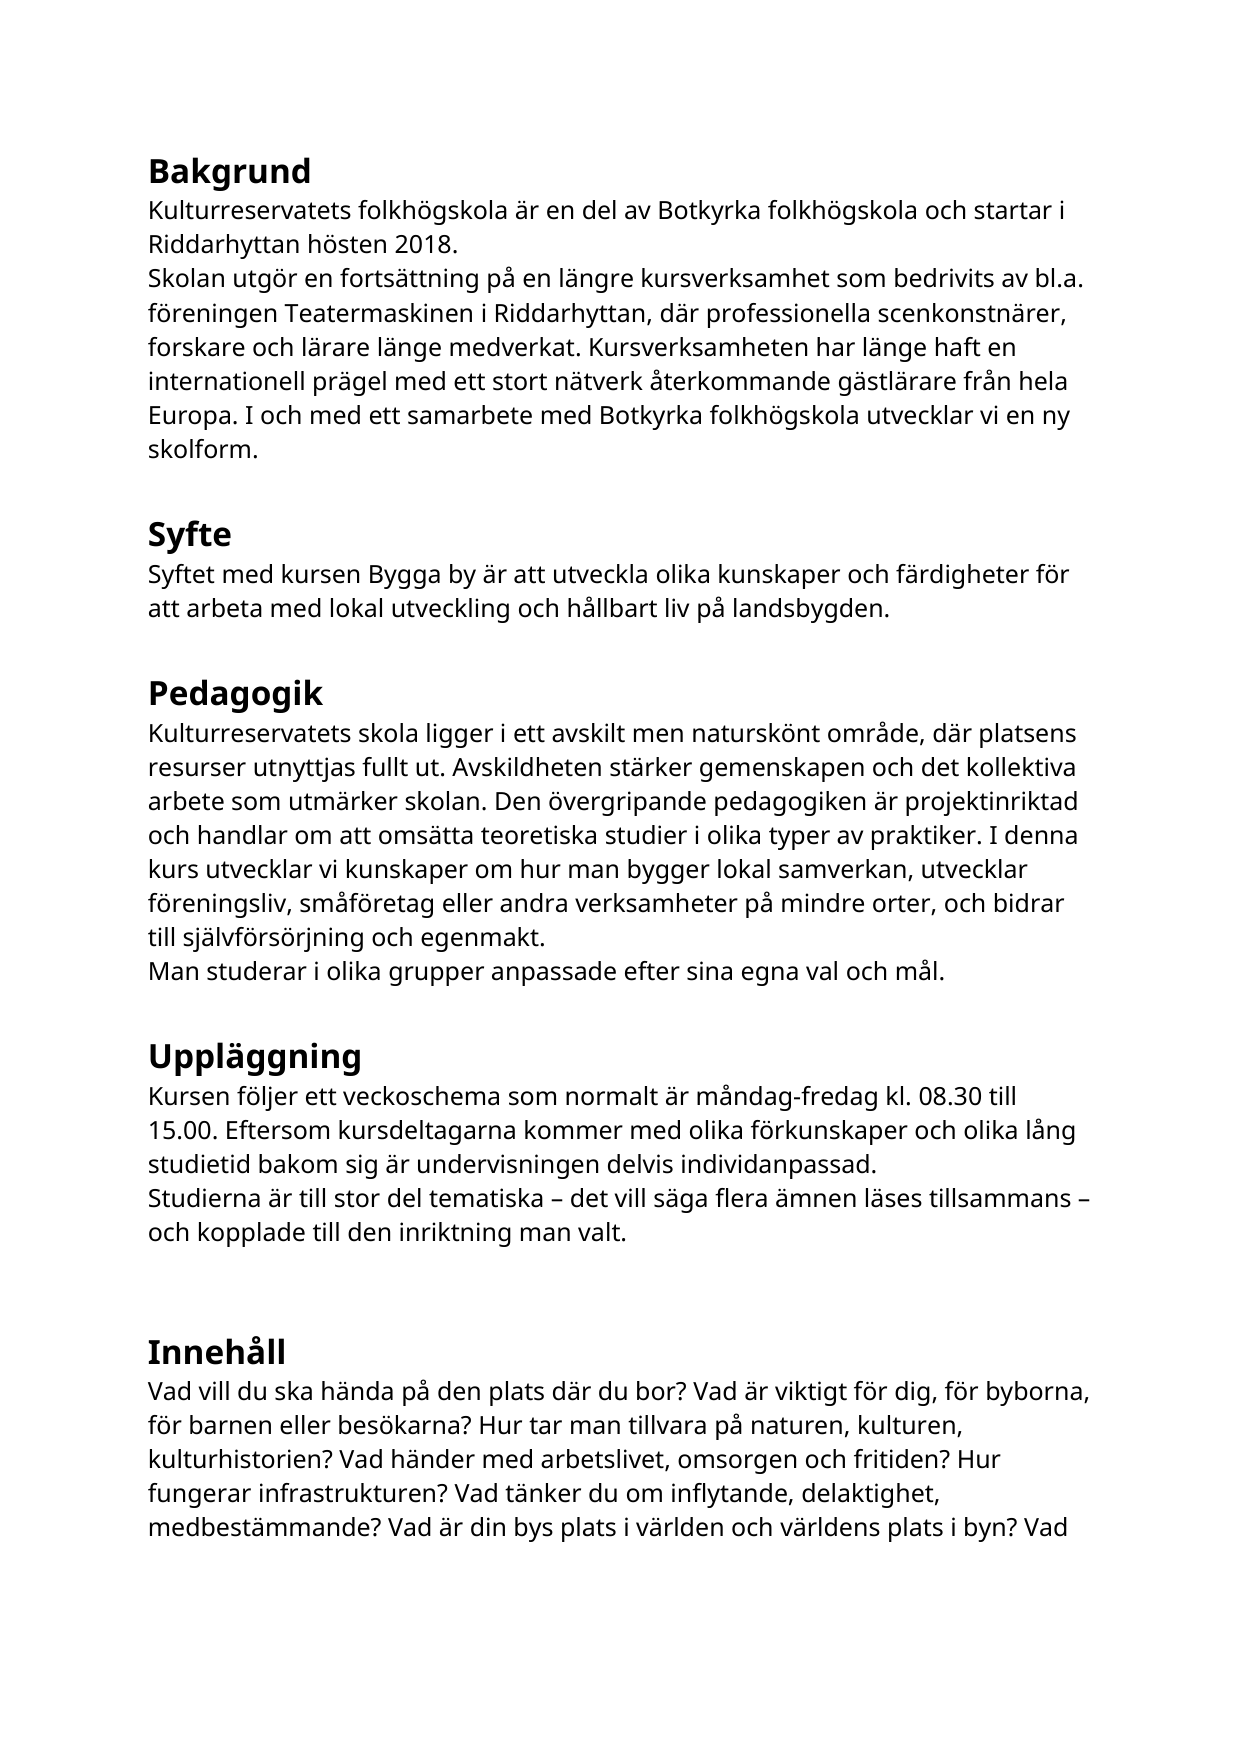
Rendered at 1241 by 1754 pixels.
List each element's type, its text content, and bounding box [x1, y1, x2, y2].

text Kursen följer ett veckoschema som normalt är måndag-fredag kl. 08.30 till 15.00. Eftersom kursdeltagarna kommer med olika förkunskaper och olika lång studietid bakom sig är undervisningen delvis individanpassad. [148, 1079, 1093, 1181]
text Kulturreservatets skola ligger i ett avskilt men naturskönt område, där platsens resurser utnyttjas fullt ut. Avskildheten stärker gemenskapen och det kollektiva arbete som utmärker skolan. Den övergripande pedagogiken är projektinriktad och handlar om att omsätta teoretiska studier i olika typer av praktiker. I denna kurs utvecklar vi kunskaper om hur man bygger lokal samverkan, utvecklar föreningsliv, småföretag eller andra verksamheter på mindre orter, och bidrar till självförsörjning och egenmakt. [148, 715, 1093, 954]
text Man studerar i olika grupper anpassade efter sina egna val och mål. [148, 954, 1093, 988]
text Kulturreservatets folkhögskola är en del av Botkyrka folkhögskola och startar i Riddarhyttan hösten 2018. [148, 193, 1093, 261]
text Studierna är till stor del tematiska – det vill säga flera ämnen läses tillsammans – och kopplade till den inriktning man valt. [148, 1181, 1093, 1249]
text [148, 1374, 1093, 1544]
text Skolan utgör en fortsättning på en längre kursverksamhet som bedrivits av bl.a. föreningen Teatermaskinen i Riddarhyttan, där professionella scenkonstnärer, forskare och lärare länge medverkat. Kursverksamheten har länge haft en internationell prägel med ett stort nätverk återkommande gästlärare från hela Europa. I och med ett samarbete med Botkyrka folkhögskola utvecklar vi en ny skolform. [148, 261, 1093, 466]
text Innehåll [148, 1328, 1093, 1374]
text Syfte [148, 511, 1093, 556]
text Bakgrund [148, 148, 1093, 193]
text Uppläggning [148, 1033, 1093, 1079]
text Syftet med kursen Bygga by är att utveckla olika kunskaper och färdigheter för att arbeta med lokal utveckling och hållbart liv på landsbygden. [148, 556, 1093, 624]
text Pedagogik [148, 670, 1093, 715]
